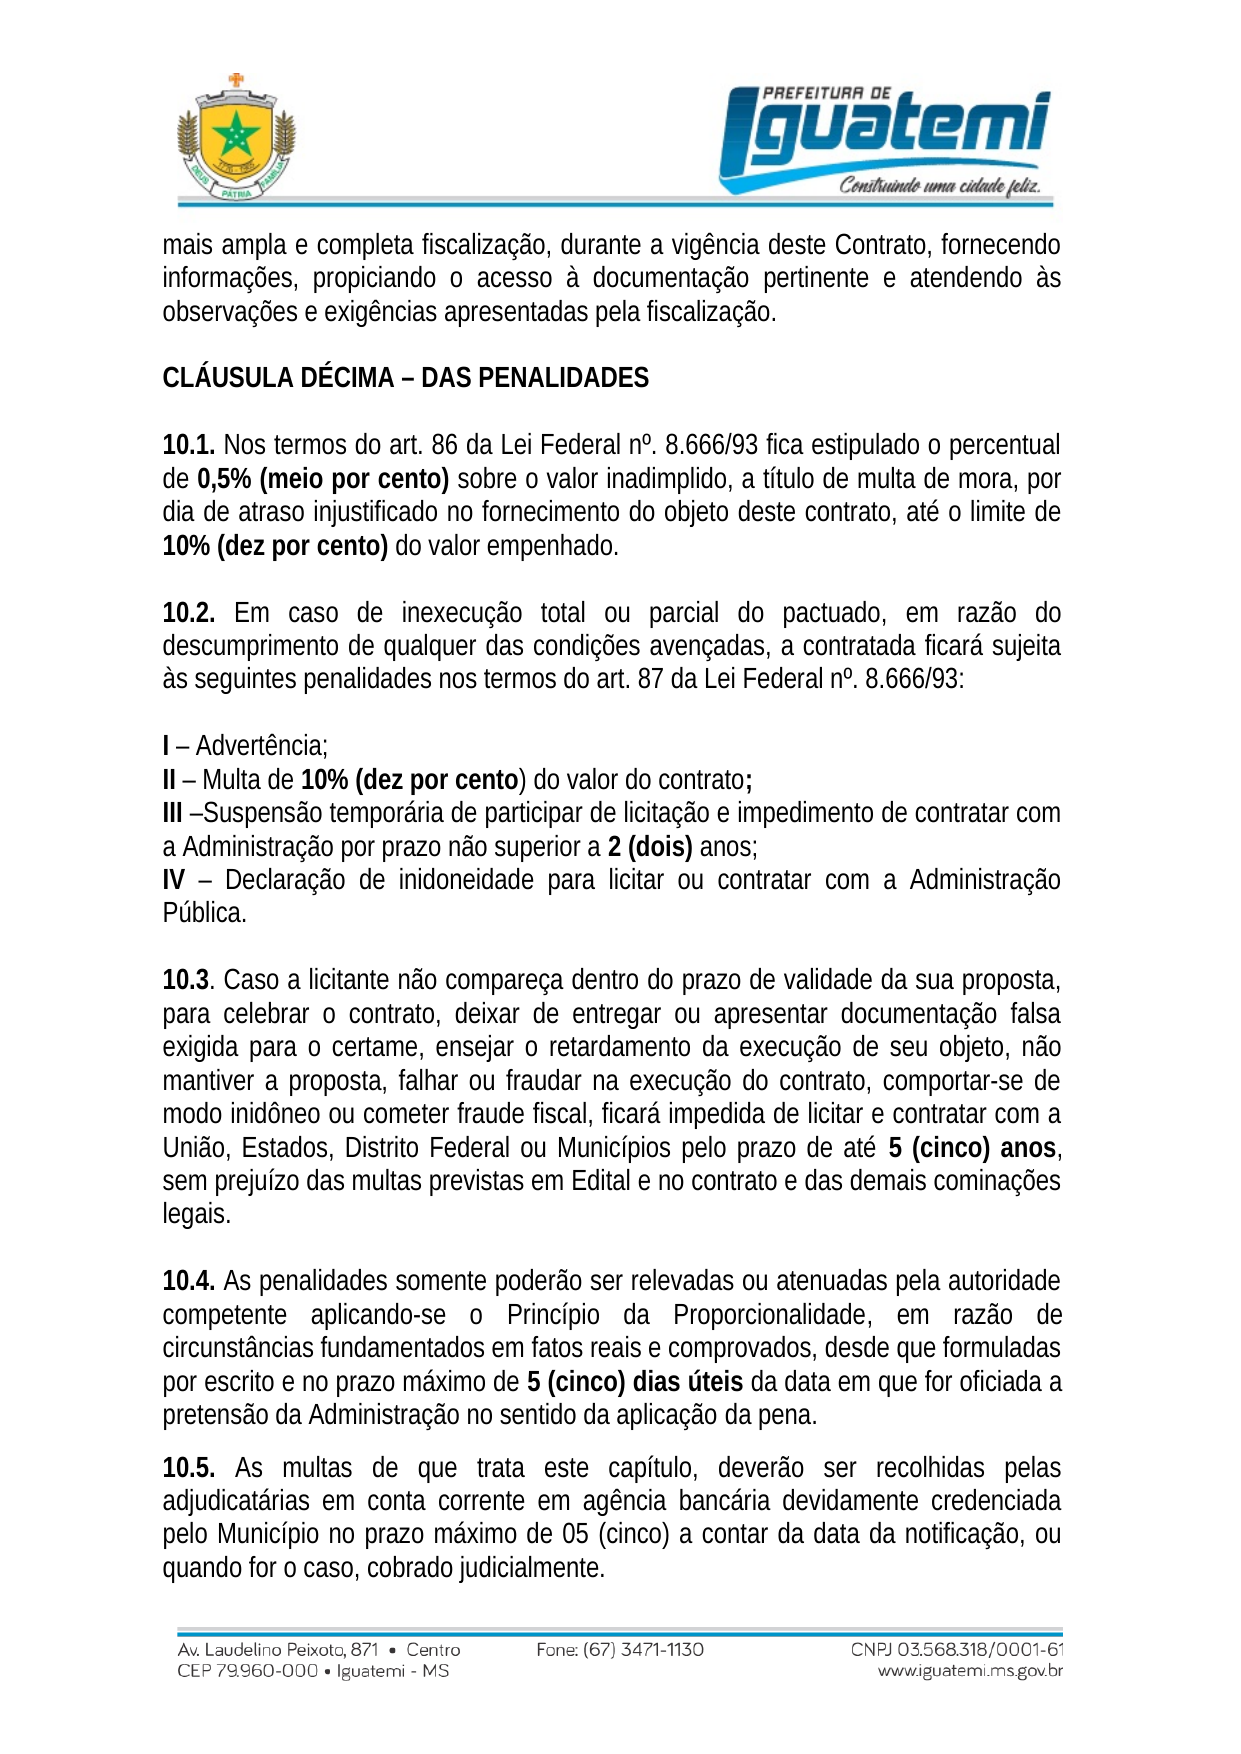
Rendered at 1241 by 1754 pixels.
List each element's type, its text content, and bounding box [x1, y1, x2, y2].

text 10.3. Caso a licitante não compareça dentro do prazo de validade da sua proposta, para celebrar o contrato, deixar de entregar ou apresentar documentação falsa exigida para o certame, ensejar o retardamento da execução de seu objeto, não mantiver a proposta, falhar ou fraudar na execução do contrato, comportar-se de modo inidôneo ou cometer fraude fiscal, ficará impedida de licitar e contratar com a União, Estados, Distrito Federal ou Municípios pelo prazo de até 5 (cinco) anos, sem prejuízo das multas previstas em Edital e no contrato e das demais cominações legais. [162, 962, 1063, 1230]
text 10.4. As penalidades somente poderão ser relevadas ou atenuadas pela autoridade competente aplicando-se o Princípio da Proporcionalidade, em razão de circunstâncias fundamentados em fatos reais e comprovados, desde que formuladas por escrito e no prazo máximo de 5 (cinco) dias úteis da data em que for oficiada a pretensão da Administração no sentido da aplicação da pena. [162, 1263, 1063, 1431]
picture [177, 1637, 1063, 1681]
picture [177, 73, 1063, 227]
text I – Advertência; [162, 728, 1063, 762]
text III –Suspensão temporária de participar de licitação e impedimento de contratar com a Administração por prazo não superior a 2 (dois) anos; [162, 795, 1063, 862]
text 10.1. Nos termos do art. 86 da Lei Federal nº. 8.666/93 fica estipulado o percentual de 0,5% (meio por cento) sobre o valor inadimplido, a título de multa de mora, por dia de atraso injustificado no fornecimento do objeto deste contrato, até o limite de 10% (dez por cento) do valor empenhado. [162, 427, 1063, 561]
text CLÁUSULA DÉCIMA – DAS PENALIDADES [162, 361, 1063, 394]
text II – Multa de 10% (dez por cento) do valor do contrato; [162, 762, 1063, 795]
text 10.2. Em caso de inexecução total ou parcial do pactuado, em razão do descumprimento de qualquer das condições avençadas, a contratada ficará sujeita às seguintes penalidades nos termos do art. 87 da Lei Federal nº. 8.666/93: [162, 595, 1063, 695]
text IV – Declaração de inidoneidade para licitar ou contratar com a Administração Pública. [162, 862, 1063, 929]
text 10.5. As multas de que trata este capítulo, deverão ser recolhidas pelas adjudicatárias em conta corrente em agência bancária devidamente credenciada pelo Município no prazo máximo de 05 (cinco) a contar da data da notificação, ou quando for o caso, cobrado judicialmente. [162, 1450, 1063, 1583]
picture [177, 1627, 1063, 1632]
